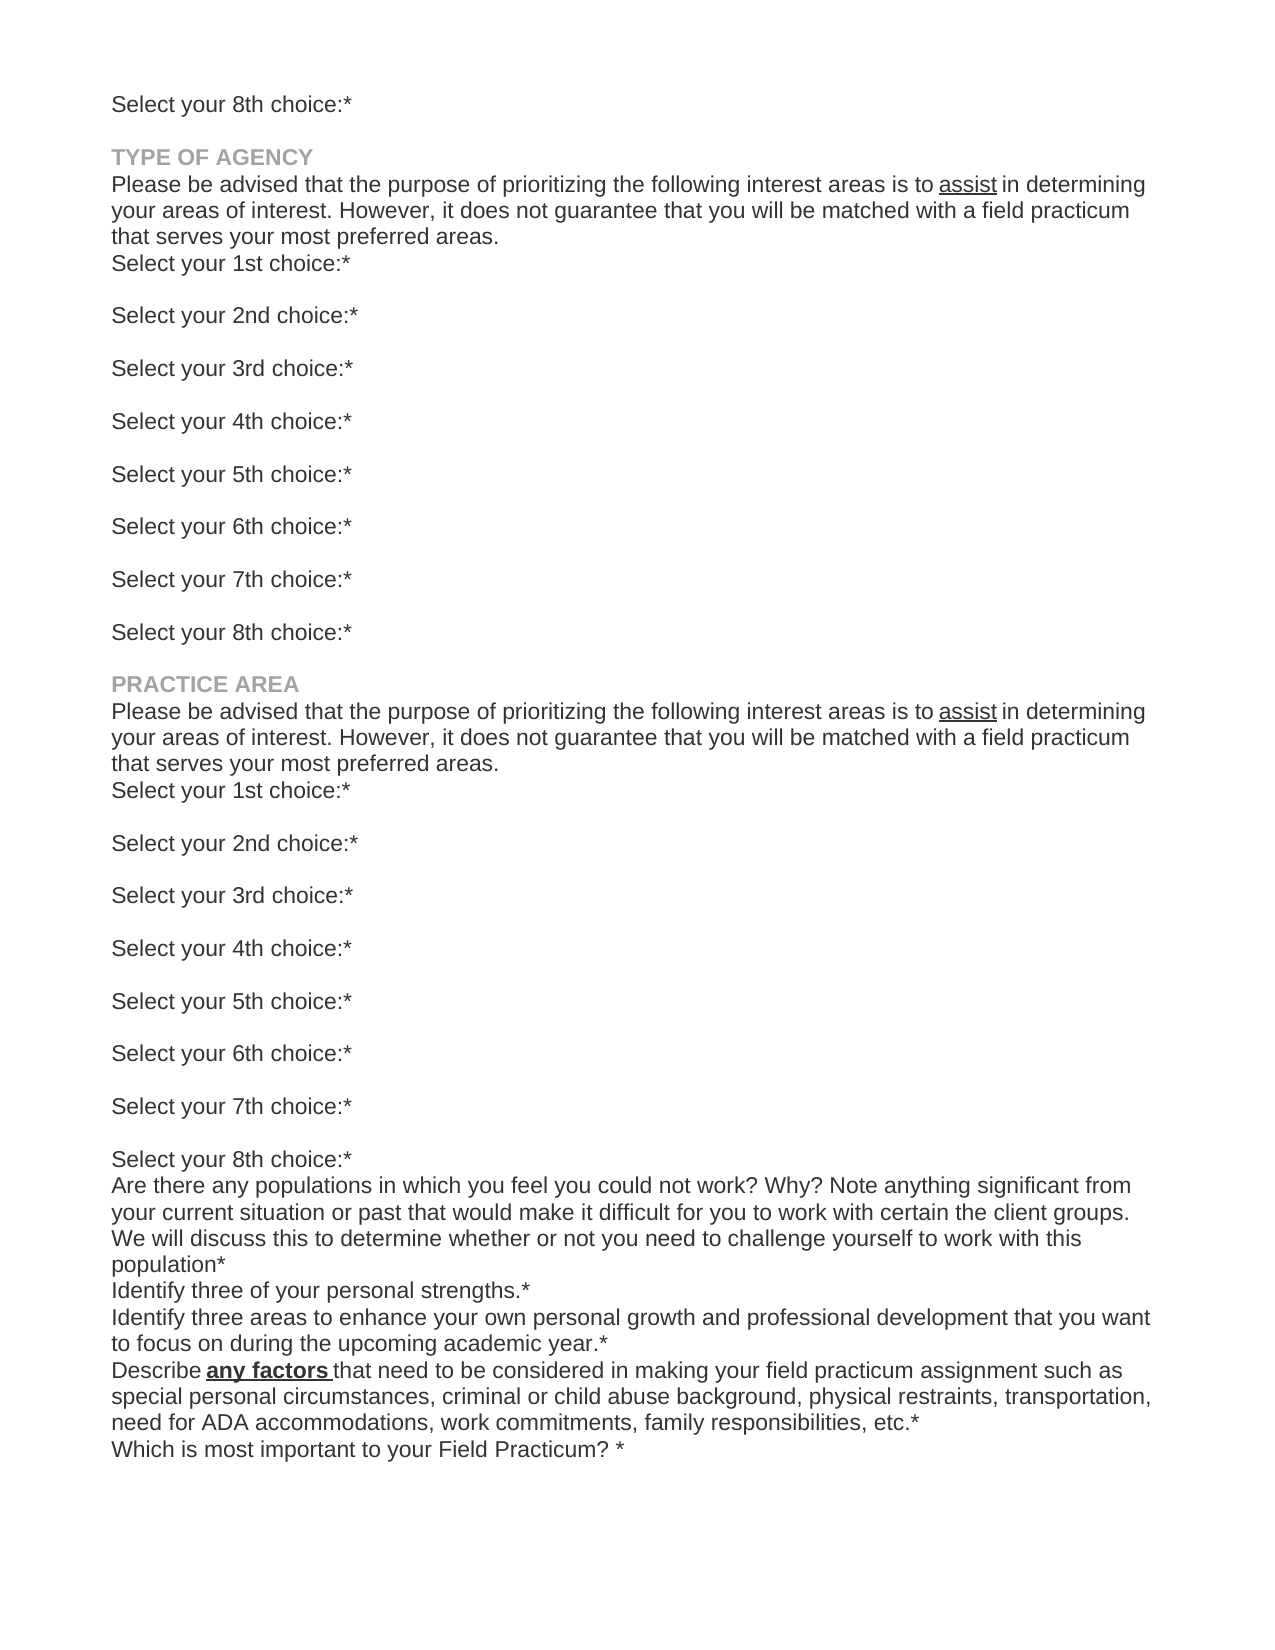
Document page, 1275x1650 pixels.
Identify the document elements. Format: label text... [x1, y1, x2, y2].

text Identify three of your personal strengths.* [111, 1277, 1164, 1304]
text Select your 3rd choice:* [111, 355, 1164, 381]
text Please be advised that the purpose of prioritizing the following interest areas is to assist in determining your areas of interest. However, it does not guarantee that you will be matched with a field practicum that serves your most preferred areas. [111, 171, 1164, 250]
text Select your 3rd choice:* [111, 882, 1164, 908]
text Select your 5th choice:* [111, 461, 1164, 487]
text Select your 4th choice:* [111, 935, 1164, 961]
text Identify three areas to enhance your own personal growth and professional development that you want to focus on during the upcoming academic year.* [111, 1304, 1164, 1357]
text Select your 6th choice:* [111, 1040, 1164, 1067]
text Please be advised that the purpose of prioritizing the following interest areas is to assist in determining your areas of interest. However, it does not guarantee that you will be matched with a field practicum that serves your most preferred areas. [111, 698, 1164, 777]
text Are there any populations in which you feel you could not work? Why? Note anything significant from your current situation or past that would make it difficult for you to work with certain the client groups. We will discuss this to determine whether or not you need to challenge yourself to work with this population* [111, 1172, 1164, 1277]
text Select your 8th choice:* [111, 91, 1164, 118]
text Select your 6th choice:* [111, 513, 1164, 539]
text Which is most important to your Field Practicum? * [111, 1436, 1164, 1462]
text Select your 1st choice:* [111, 250, 1164, 276]
text TYPE OF AGENCY [111, 144, 1164, 171]
text Select your 7th choice:* [111, 1093, 1164, 1119]
text Describe any factors that need to be considered in making your field practicum assignment such as special personal circumstances, criminal or child abuse background, physical restraints, transportation, need for ADA accommodations, work commitments, family responsibilities, etc.* [111, 1357, 1164, 1436]
text Select your 1st choice:* [111, 777, 1164, 803]
text Select your 5th choice:* [111, 988, 1164, 1014]
text Select your 8th choice:* [111, 619, 1164, 645]
text Select your 7th choice:* [111, 566, 1164, 592]
text Select your 4th choice:* [111, 408, 1164, 434]
text PRACTICE AREA [111, 671, 1164, 698]
text Select your 8th choice:* [111, 1146, 1164, 1172]
text Select your 2nd choice:* [111, 829, 1164, 856]
text Select your 2nd choice:* [111, 302, 1164, 329]
